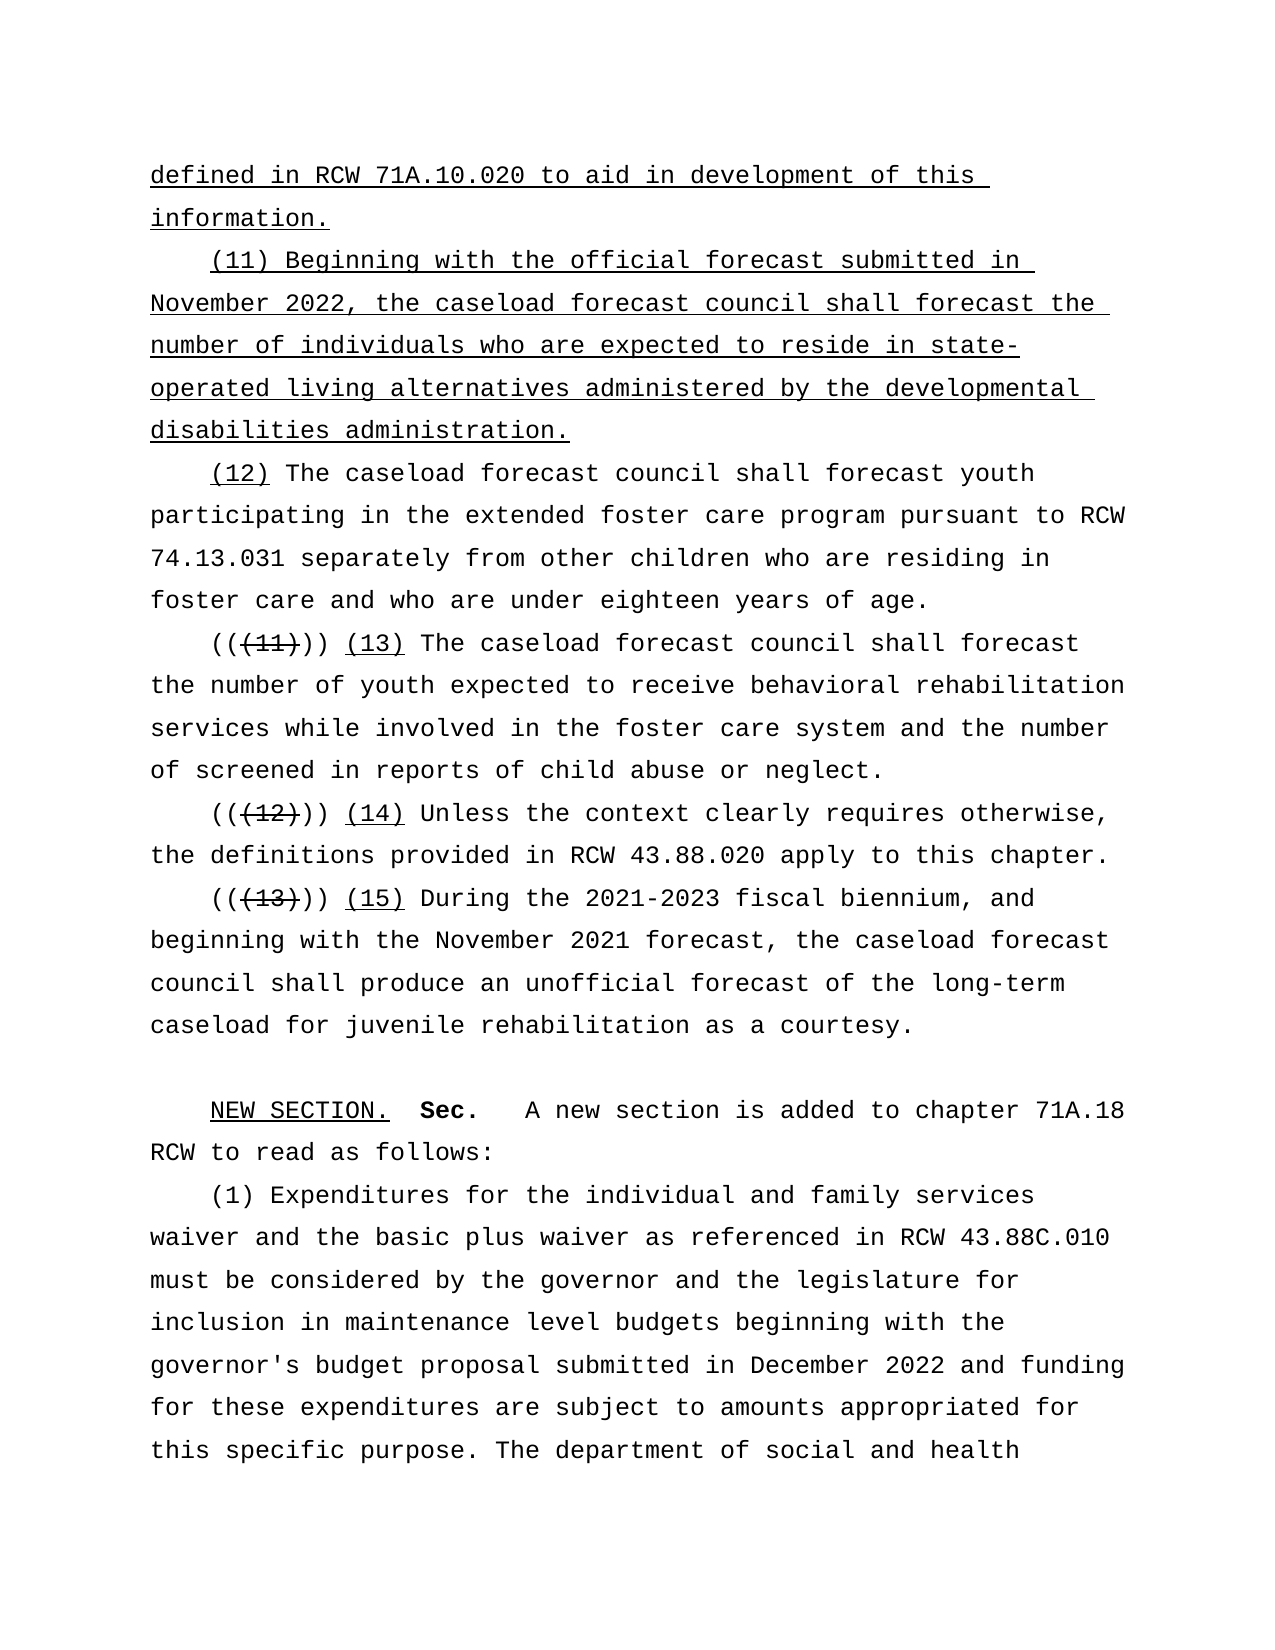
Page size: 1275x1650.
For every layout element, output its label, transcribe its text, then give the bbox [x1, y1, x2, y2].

text NEW SECTION. Sec. A new section is added to chapter 71A.18 RCW to read as follows: [150, 1084, 1125, 1169]
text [150, 150, 1125, 235]
text (12) The caseload forecast council shall forecast youth participating in the extended foster care program pursuant to RCW 74.13.031 separately from other children who are residing in foster care and who are under eighteen years of age. [150, 447, 1125, 617]
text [150, 1169, 1125, 1467]
text (((11))) (13) The caseload forecast council shall forecast the number of youth expected to receive behavioral rehabilitation services while involved in the foster care system and the number of screened in reports of child abuse or neglect. [150, 617, 1125, 787]
text (((13))) (15) During the 2021-2023 fiscal biennium, and beginning with the November 2021 forecast, the caseload forecast council shall produce an unofficial forecast of the long-term caseload for juvenile rehabilitation as a courtesy. [150, 872, 1125, 1042]
text (((12))) (14) Unless the context clearly requires otherwise, the definitions provided in RCW 43.88.020 apply to this chapter. [150, 787, 1125, 872]
text (11) Beginning with the official forecast submitted in November 2022, the caseload forecast council shall forecast the number of individuals who are expected to reside in state-operated living alternatives administered by the developmental disabilities administration. [150, 235, 1125, 447]
